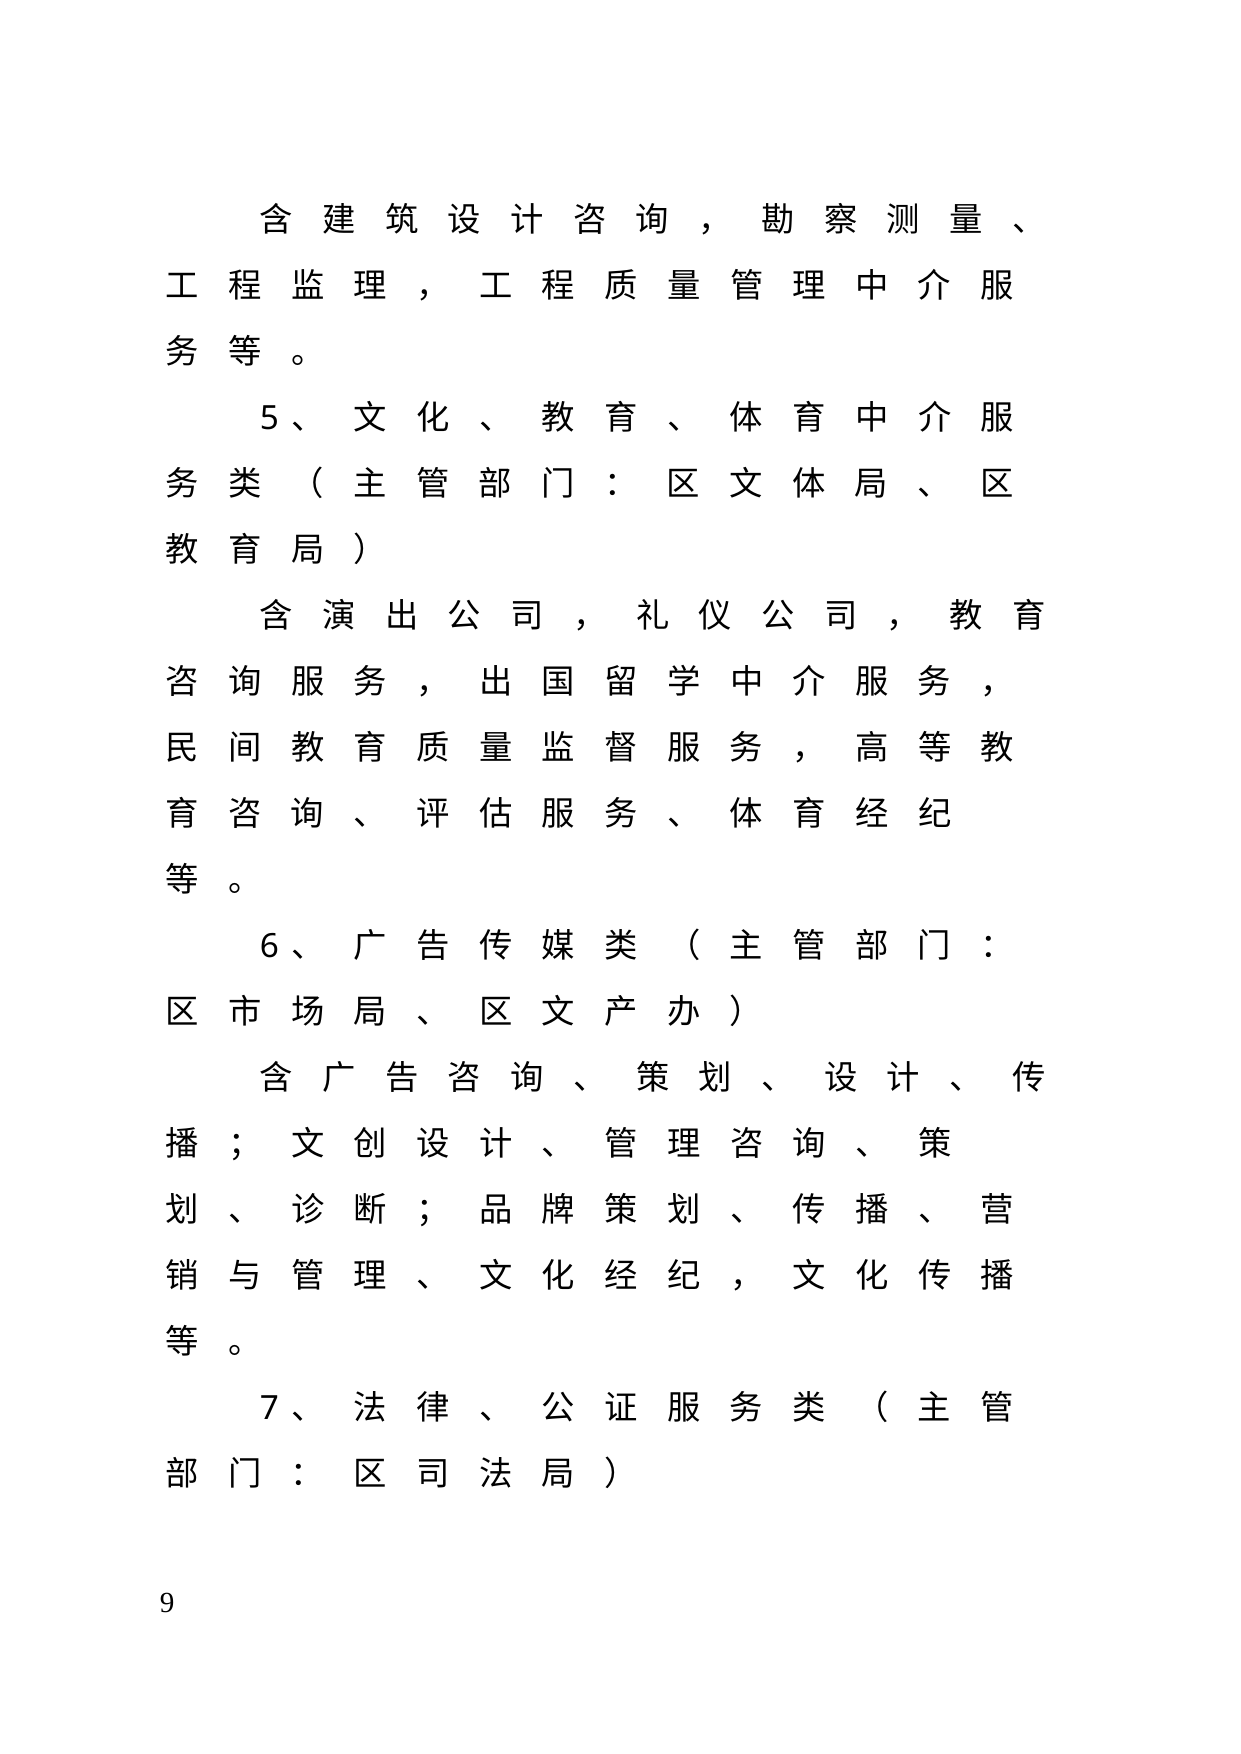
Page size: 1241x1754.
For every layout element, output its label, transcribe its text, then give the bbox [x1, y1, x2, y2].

text 6、广告传媒类（主管部门：区市场局、区文产办） [165, 910, 1075, 1042]
text 5、文化、教育、体育中介服务类（主管部门：区文体局、区教育局） [165, 382, 1075, 580]
text 含建筑设计咨询，勘察测量、工程监理，工程质量管理中介服务等。 [165, 183, 1075, 382]
text 含广告咨询、策划、设计、传播；文创设计、管理咨询、策划、诊断；品牌策划、传播、营销与管理、文化经纪，文化传播等。 [165, 1042, 1075, 1372]
text 含演出公司，礼仪公司，教育咨询服务，出国留学中介服务，民间教育质量监督服务，高等教育咨询、评估服务、体育经纪等。 [165, 580, 1075, 910]
text 7、法律、公证服务类（主管部门：区司法局） [165, 1372, 1075, 1504]
